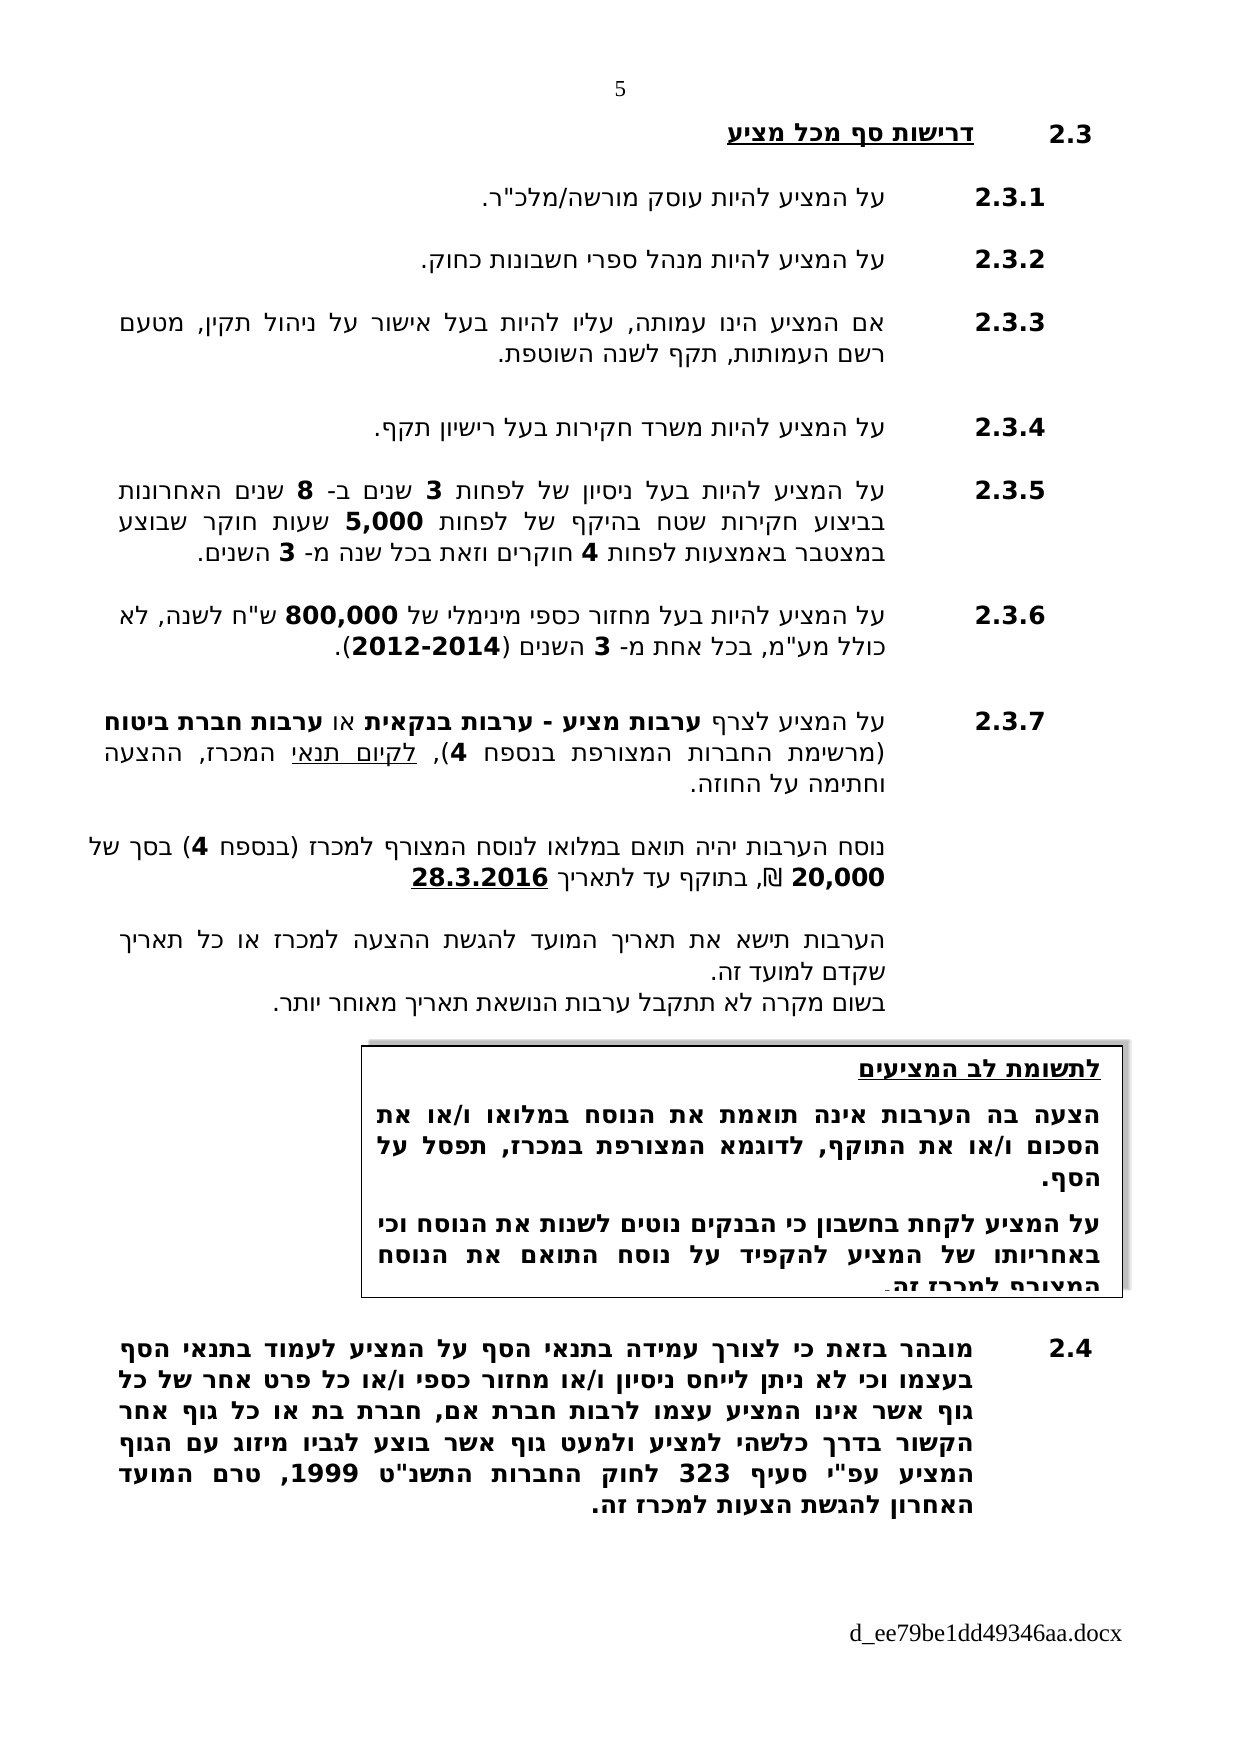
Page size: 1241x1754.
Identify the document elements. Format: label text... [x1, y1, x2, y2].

list על המציע להיות משרד חקירות בעל רישיון תקף. [118, 411, 974, 443]
list על המציע להיות בעל ניסיון של לפחות 3 שנים ב- 8 שנים האחרונות בביצוע חקירות שטח בהיקף של לפחות 5,000 שעות חוקר שבוצע במצטבר באמצעות לפחות 4 חוקרים וזאת בכל שנה מ- 3 השנים. [118, 474, 974, 568]
text בשום מקרה לא תתקבל ערבות הנושאת תאריך מאוחר יותר. [118, 986, 886, 1017]
text הערבות תישא את תאריך המועד להגשת ההצעה למכרז או כל תאריך שקדם למועד זה. [118, 923, 886, 986]
list אם המציע הינו עמותה, עליו להיות בעל אישור על ניהול תקין, מטעם רשם העמותות, תקף לשנה השוטפת. [118, 306, 974, 368]
list דרישות סף מכל מציע [118, 118, 1048, 149]
list על המציע להיות עוסק מורשה/מלכ"ר. [118, 181, 974, 212]
list על המציע להיות מנהל ספרי חשבונות כחוק. [118, 243, 974, 274]
list על המציע להיות בעל מחזור כספי מינימלי של 800,000 ש"ח לשנה, לא כולל מע"מ, בכל אחת מ- 3 השנים (2012-2014). [118, 599, 974, 661]
list על המציע לצרף ערבות מציע - ערבות בנקאית או ערבות חברת ביטוח (מרשימת החברות המצורפת בנספח 4), לקיום תנאי המכרז, ההצעה וחתימה על החוזה. [103, 704, 974, 798]
list מובהר בזאת כי לצורך עמידה בתנאי הסף על המציע לעמוד בתנאי הסף בעצמו וכי לא ניתן לייחס ניסיון ו/או מחזור כספי ו/או כל פרט אחר של כל גוף אשר אינו המציע עצמו לרבות חברת אם, חברת בת או כל גוף אחר הקשור בדרך כלשהי למציע ולמעט גוף אשר בוצע לגביו מיזוג עם הגוף המציע עפ"י סעיף 323 לחוק החברות התשנ"ט 1999, טרם המועד האחרון להגשת הצעות למכרז זה. [118, 1332, 1048, 1519]
text נוסח הערבות יהיה תואם במלואו לנוסח המצורף למכרז (בנספח 4) בסך של 20,000 ₪, בתוקף עד לתאריך 28.3.2016 [88, 829, 886, 892]
